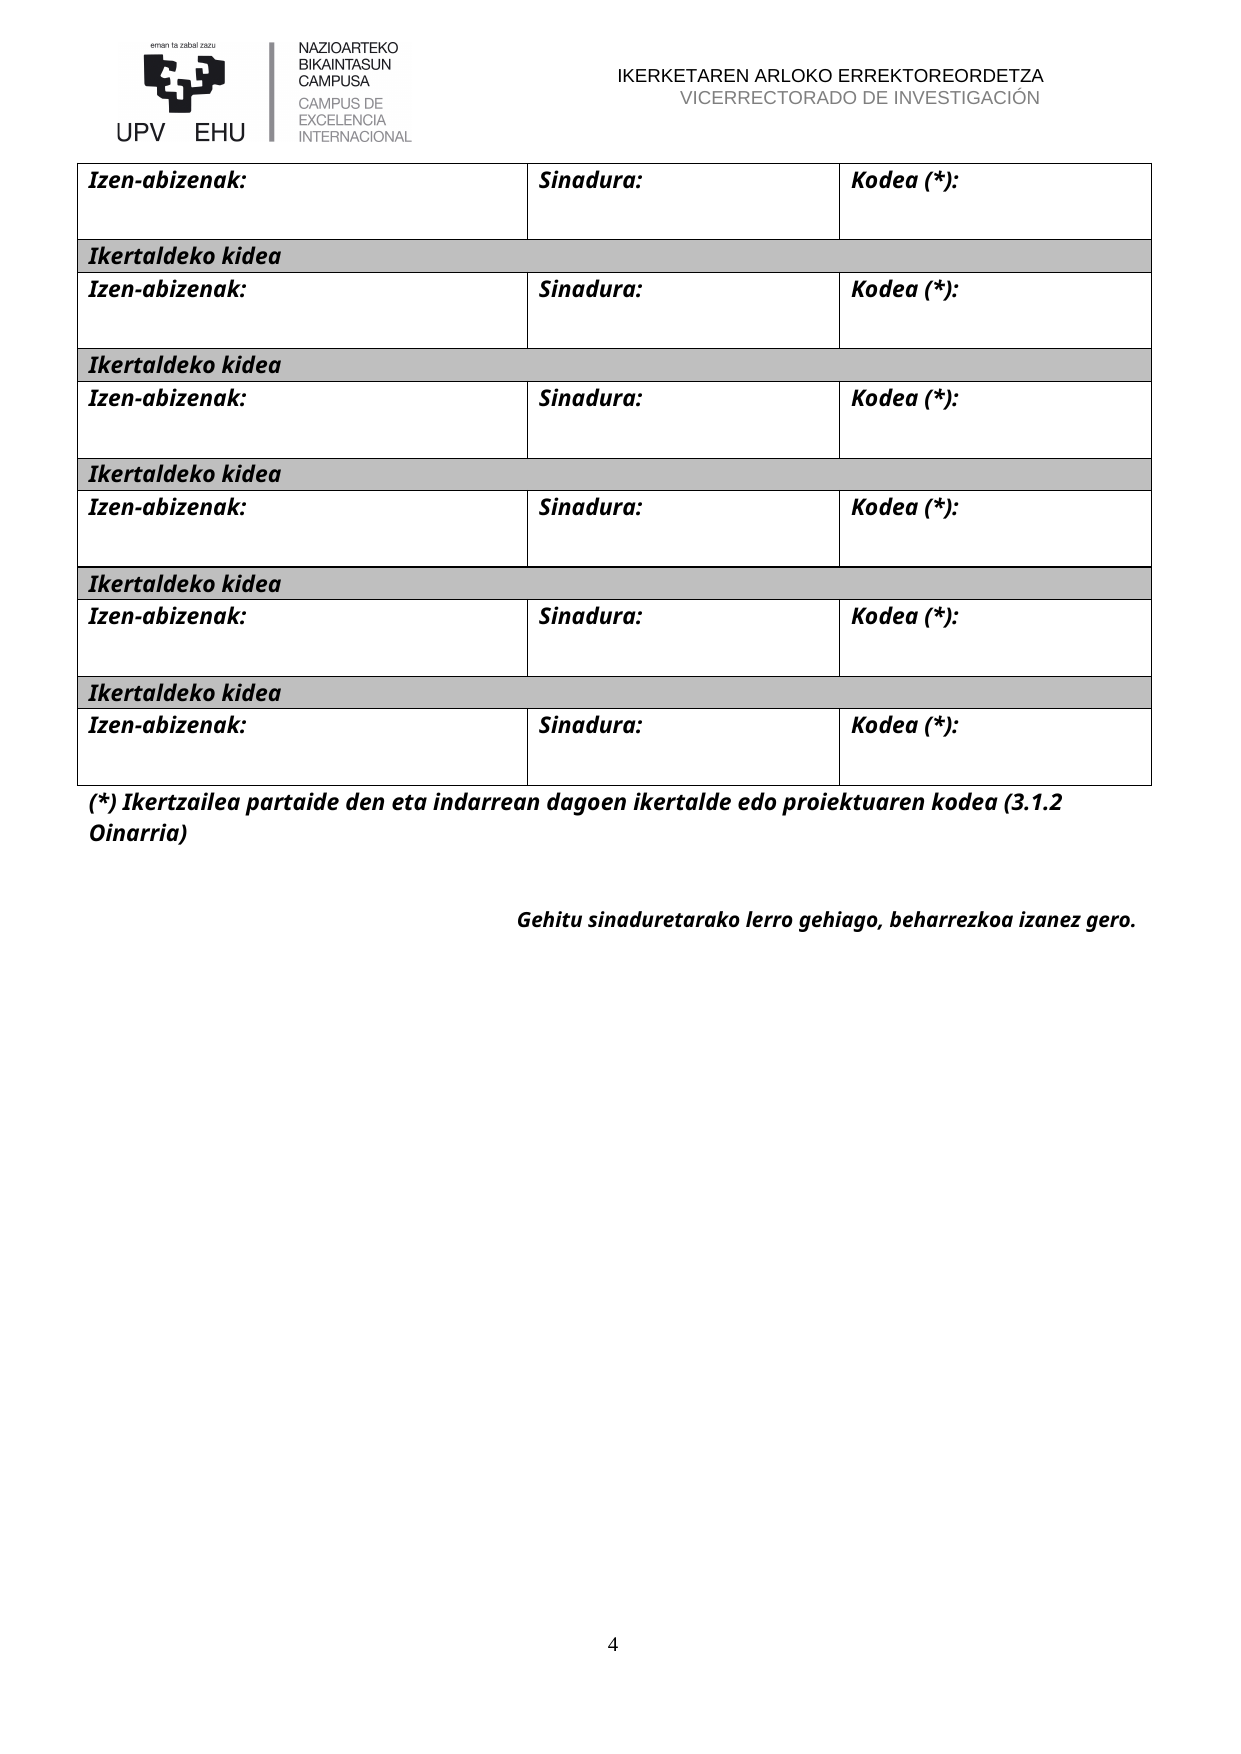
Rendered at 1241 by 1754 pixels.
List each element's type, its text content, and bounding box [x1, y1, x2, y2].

text Gehitu sinaduretarako lerro gehiago, beharrezkoa izanez gero. [89, 905, 1137, 933]
table_cell Ikertaldeko kidea [78, 240, 1151, 272]
table_cell Izen-abizenak: [78, 273, 527, 348]
table_cell Sinadura: [528, 709, 839, 784]
table_cell Ikertaldeko kidea [78, 677, 1151, 708]
table_cell Kodea (*): [840, 273, 1151, 348]
table_cell Izen-abizenak: [78, 709, 527, 784]
table_cell Ikertaldeko kidea [78, 568, 1151, 599]
picture [117, 42, 412, 142]
table_cell Sinadura: [528, 382, 839, 457]
table_cell Izen-abizenak: [78, 600, 527, 676]
table_cell Kodea (*): [840, 600, 1151, 676]
table_cell Kodea (*): [840, 709, 1151, 784]
table_cell Kodea (*): [840, 491, 1151, 566]
table_cell Sinadura: [528, 273, 839, 348]
text (*) Ikertzailea partaide den eta indarrean dagoen ikertalde edo proiektuaren kodea (3.1.2 Oinarria) [89, 786, 1137, 848]
table_cell Kodea (*): [840, 382, 1151, 457]
table_cell Sinadura: [528, 491, 839, 566]
table_cell Sinadura: [528, 600, 839, 676]
table_cell Kodea (*): [840, 164, 1151, 239]
table_cell Ikertaldeko kidea [78, 459, 1151, 490]
table_cell Izen-abizenak: [78, 164, 527, 239]
table_cell Sinadura: [528, 164, 839, 239]
table_cell Izen-abizenak: [78, 382, 527, 457]
table_cell Ikertaldeko kidea [78, 349, 1151, 381]
table_cell Izen-abizenak: [78, 491, 527, 566]
